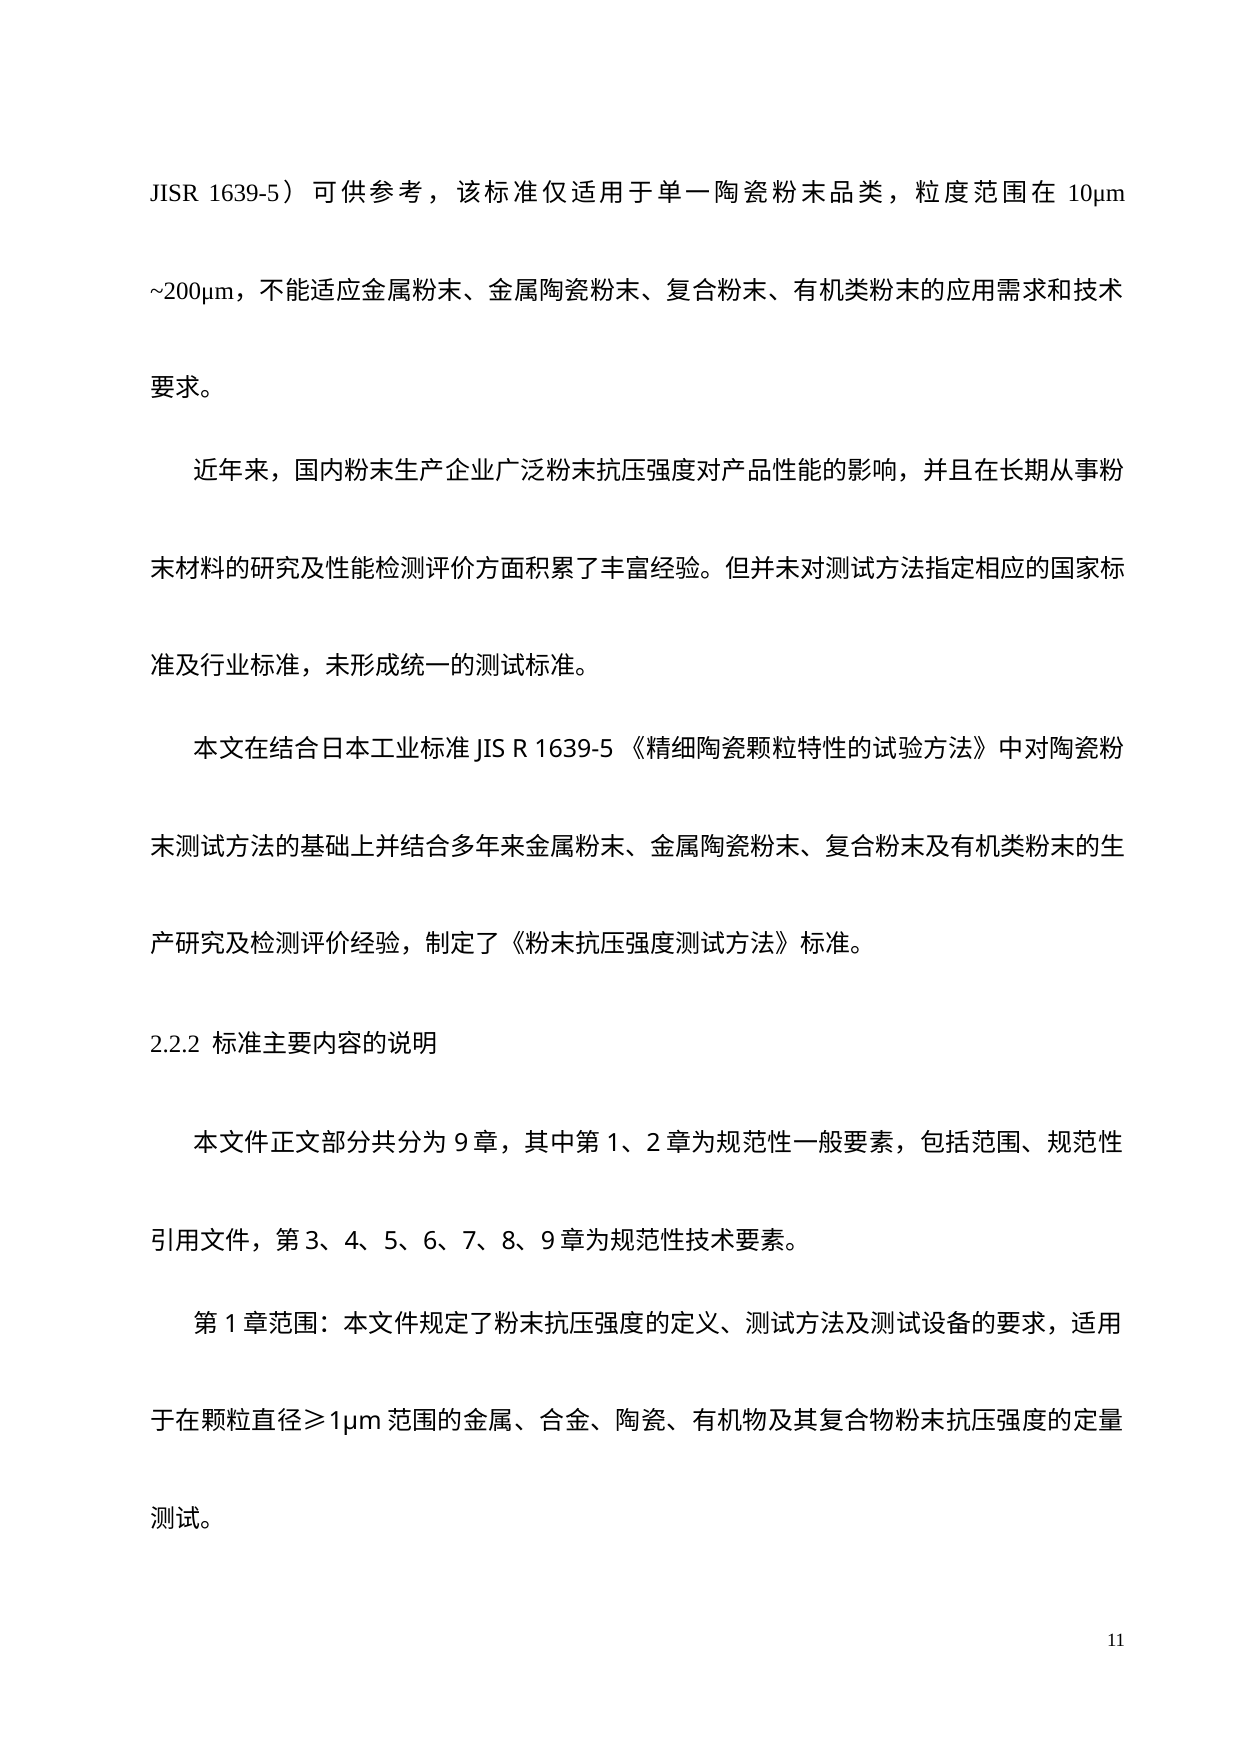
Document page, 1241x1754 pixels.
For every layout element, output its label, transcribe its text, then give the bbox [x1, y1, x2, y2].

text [150, 158, 1125, 418]
text 第1章范围：本文件规定了粉末抗压强度的定义、测试方法及测试设备的要求，适用于在颗粒直径≥1μm范围的金属、合金、陶瓷、有机物及其复合物粉末抗压强度的定量测试。 [150, 1289, 1125, 1549]
text 2.2.2 标准主要内容的说明 [150, 1009, 1125, 1074]
text 近年来，国内粉末生产企业广泛粉末抗压强度对产品性能的影响，并且在长期从事粉末材料的研究及性能检测评价方面积累了丰富经验。但并未对测试方法指定相应的国家标准及行业标准，未形成统一的测试标准。 [150, 436, 1125, 696]
text 本文件正文部分共分为9章，其中第1、2章为规范性一般要素，包括范围、规范性引用文件，第3、4、5、6、7、8、9章为规范性技术要素。 [150, 1108, 1125, 1271]
text 本文在结合日本工业标准JIS R 1639-5 《精细陶瓷颗粒特性的试验方法》中对陶瓷粉末测试方法的基础上并结合多年来金属粉末、金属陶瓷粉末、复合粉末及有机类粉末的生产研究及检测评价经验，制定了《粉末抗压强度测试方法》标准。 [150, 714, 1125, 974]
